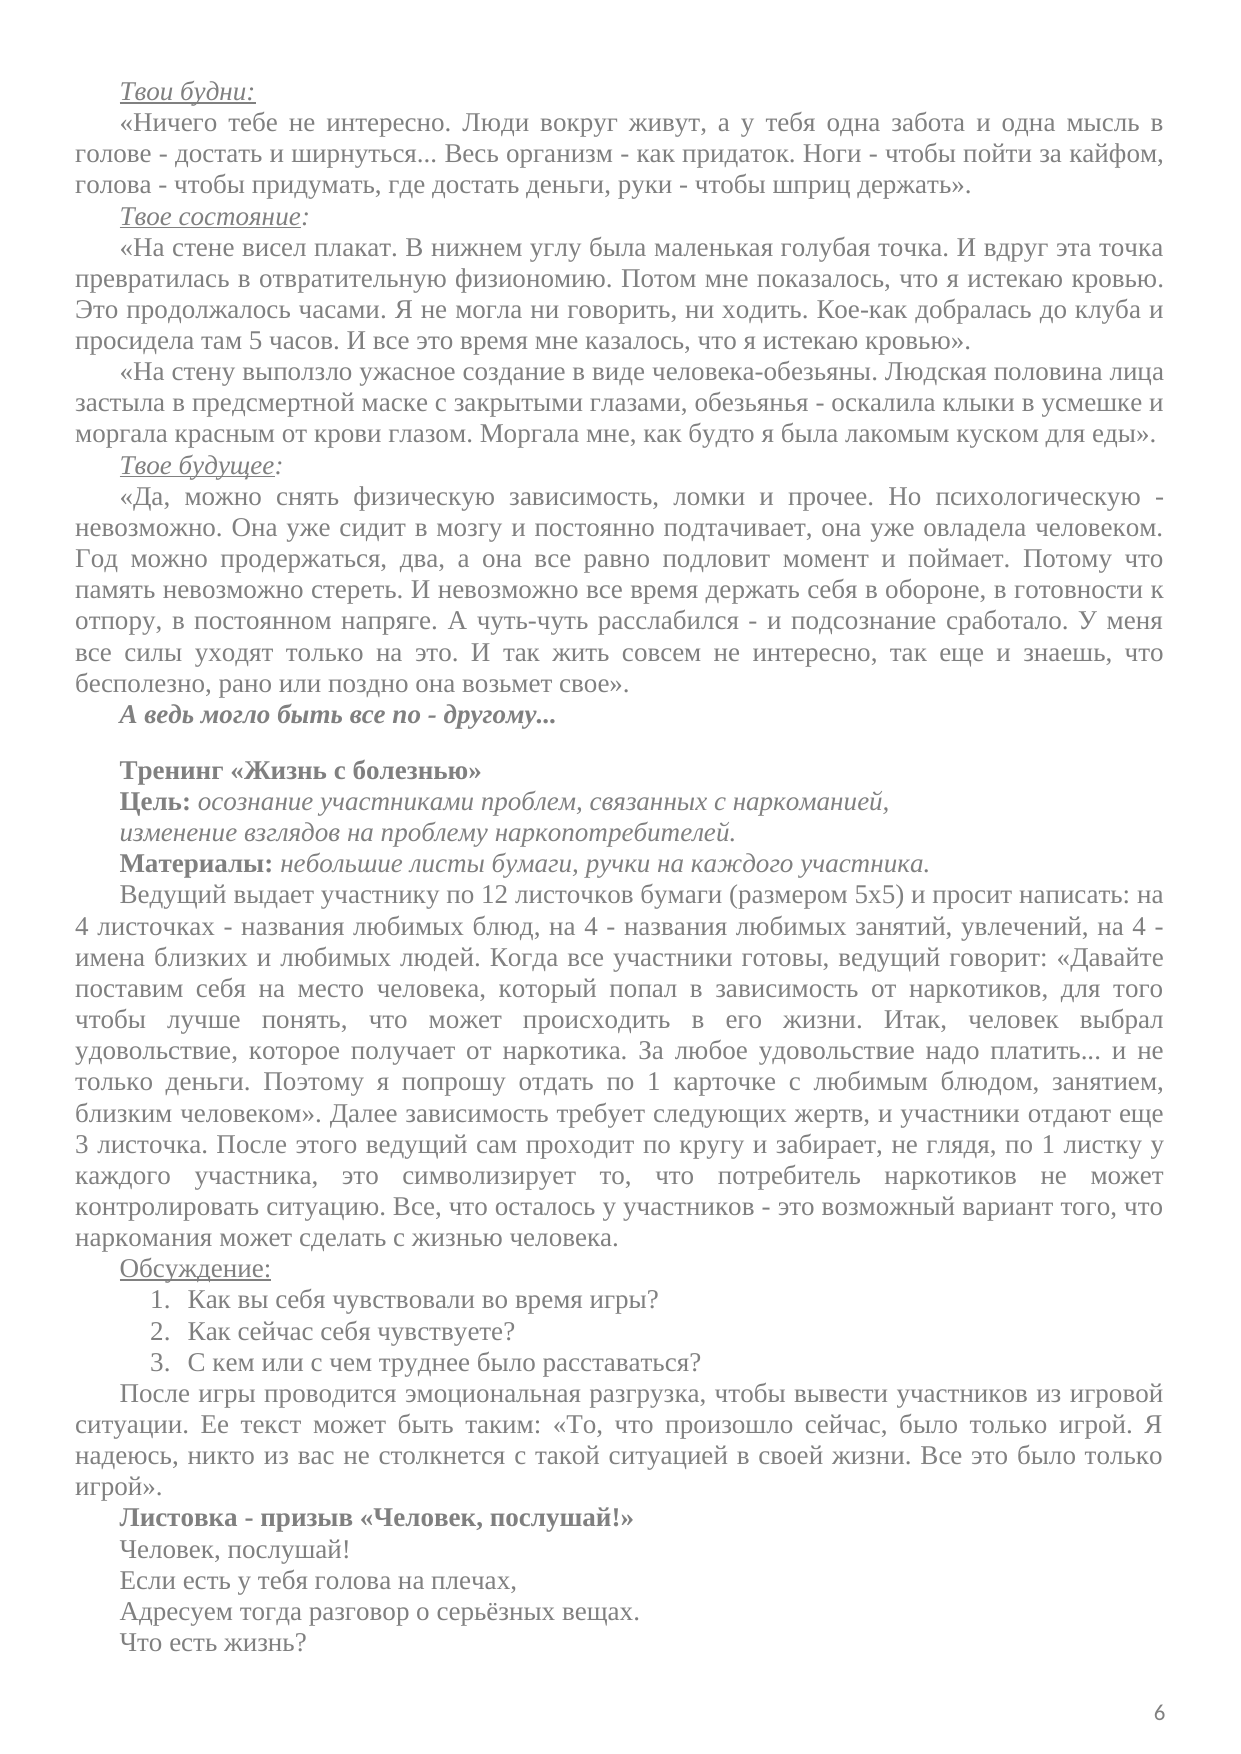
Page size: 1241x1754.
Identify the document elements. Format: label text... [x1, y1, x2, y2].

text Адресуем тогда разговор о серьёзных вещах. [75, 1595, 1165, 1626]
text После игры проводится эмоциональная разгрузка, чтобы вывести участников из игровой ситуации. Ее текст может быть таким: «То, что произошло сейчас, было только игрой. Я надеюсь, никто из вас не столкнется с такой ситуацией в своей жизни. Все это было только игрой». [75, 1377, 1165, 1502]
text Если есть у тебя голова на плечах, [75, 1564, 1165, 1595]
text «На стену выползло ужасное создание в виде человека-обезьяны. Людская половина лица застыла в предсмертной маске с закрытыми глазами, обезьянья - оскалила клыки в усмешке и моргала красным от крови глазом. Моргала мне, как будто я была лакомым куском для еды». [75, 355, 1165, 449]
text Твое состояние: [75, 199, 1165, 231]
text А ведь могло быть все по - другому... [75, 698, 1165, 729]
text Ведущий выдает участнику по 12 листочков бумаги (размером 5х5) и просит написать: на 4 листочках - названия любимых блюд, на 4 - названия любимых занятий, увлечений, на 4 - имена близких и любимых людей. Когда все участники готовы, ведущий говорит: «Давайте поставим себя на место человека, который попал в зависимость от наркотиков, для того чтобы лучше понять, что может происходить в его жизни. Итак, человек выбрал удовольствие, которое получает от наркотика. За любое удовольствие надо платить... и не только деньги. Поэтому я попрошу отдать по 1 карточке с любимым блюдом, занятием, близким человеком». Далее зависимость требует следующих жертв, и участники отдают еще 3 листочка. После этого ведущий сам проходит по кругу и забирает, не глядя, по 1 листку у каждого участника, это символизирует то, что потребитель наркотиков не может контролировать ситуацию. Все, что осталось у участников - это возможный вариант того, что наркомания может сделать с жизнью человека. [75, 879, 1165, 1252]
text Тренинг «Жизнь с болезнью» [75, 754, 1165, 785]
text Что есть жизнь? [75, 1626, 1165, 1657]
text изменение взглядов на проблему наркопотребителей. [75, 816, 1165, 847]
text Твои будни: [75, 75, 1165, 106]
text Твое будущее: [75, 449, 1165, 480]
text Материалы: небольшие листы бумаги, ручки на каждого участника. [75, 847, 1165, 879]
text Человек, послушай! [75, 1533, 1165, 1564]
list Как сейчас себя чувствуете? [150, 1315, 1165, 1346]
text «Да, можно снять физическую зависимость, ломки и прочее. Но психологическую - невозможно. Она уже сидит в мозгу и постоянно подтачивает, она уже овладела человеком. Год можно продержаться, два, а она все равно подловит момент и поймает. Потому что память невозможно стереть. И невозможно все время держать себя в обороне, в готовности к отпору, в постоянном напряге. А чуть-чуть расслабился - и подсознание сработало. У меня все силы уходят только на это. И так жить совсем не интересно, так еще и знаешь, что бесполезно, рано или поздно она возьмет свое». [75, 480, 1165, 698]
text «На стене висел плакат. В нижнем углу была маленькая голубая точка. И вдруг эта точка превратилась в отвратительную физиономию. Потом мне показалось, что я истекаю кровью. Это продолжалось часами. Я не могла ни говорить, ни ходить. Кое-как добралась до клуба и просидела там 5 часов. И все это время мне казалось, что я истекаю кровью». [75, 231, 1165, 355]
text Обсуждение: [75, 1252, 1165, 1283]
text Цель: осознание участниками проблем, связанных с наркоманией, [75, 785, 1165, 816]
text «Ничего тебе не интересно. Люди вокруг живут, а у тебя одна забота и одна мысль в голове - достать и ширнуться... Весь организм - как придаток. Ноги - чтобы пойти за кайфом, голова - чтобы придумать, где достать деньги, руки - чтобы шприц держать». [75, 106, 1165, 199]
list Как вы себя чувствовали во время игры? [150, 1283, 1165, 1315]
text Листовка - призыв «Человек, послушай!» [75, 1502, 1165, 1533]
list С кем или с чем труднее было расставаться? [150, 1346, 1165, 1377]
